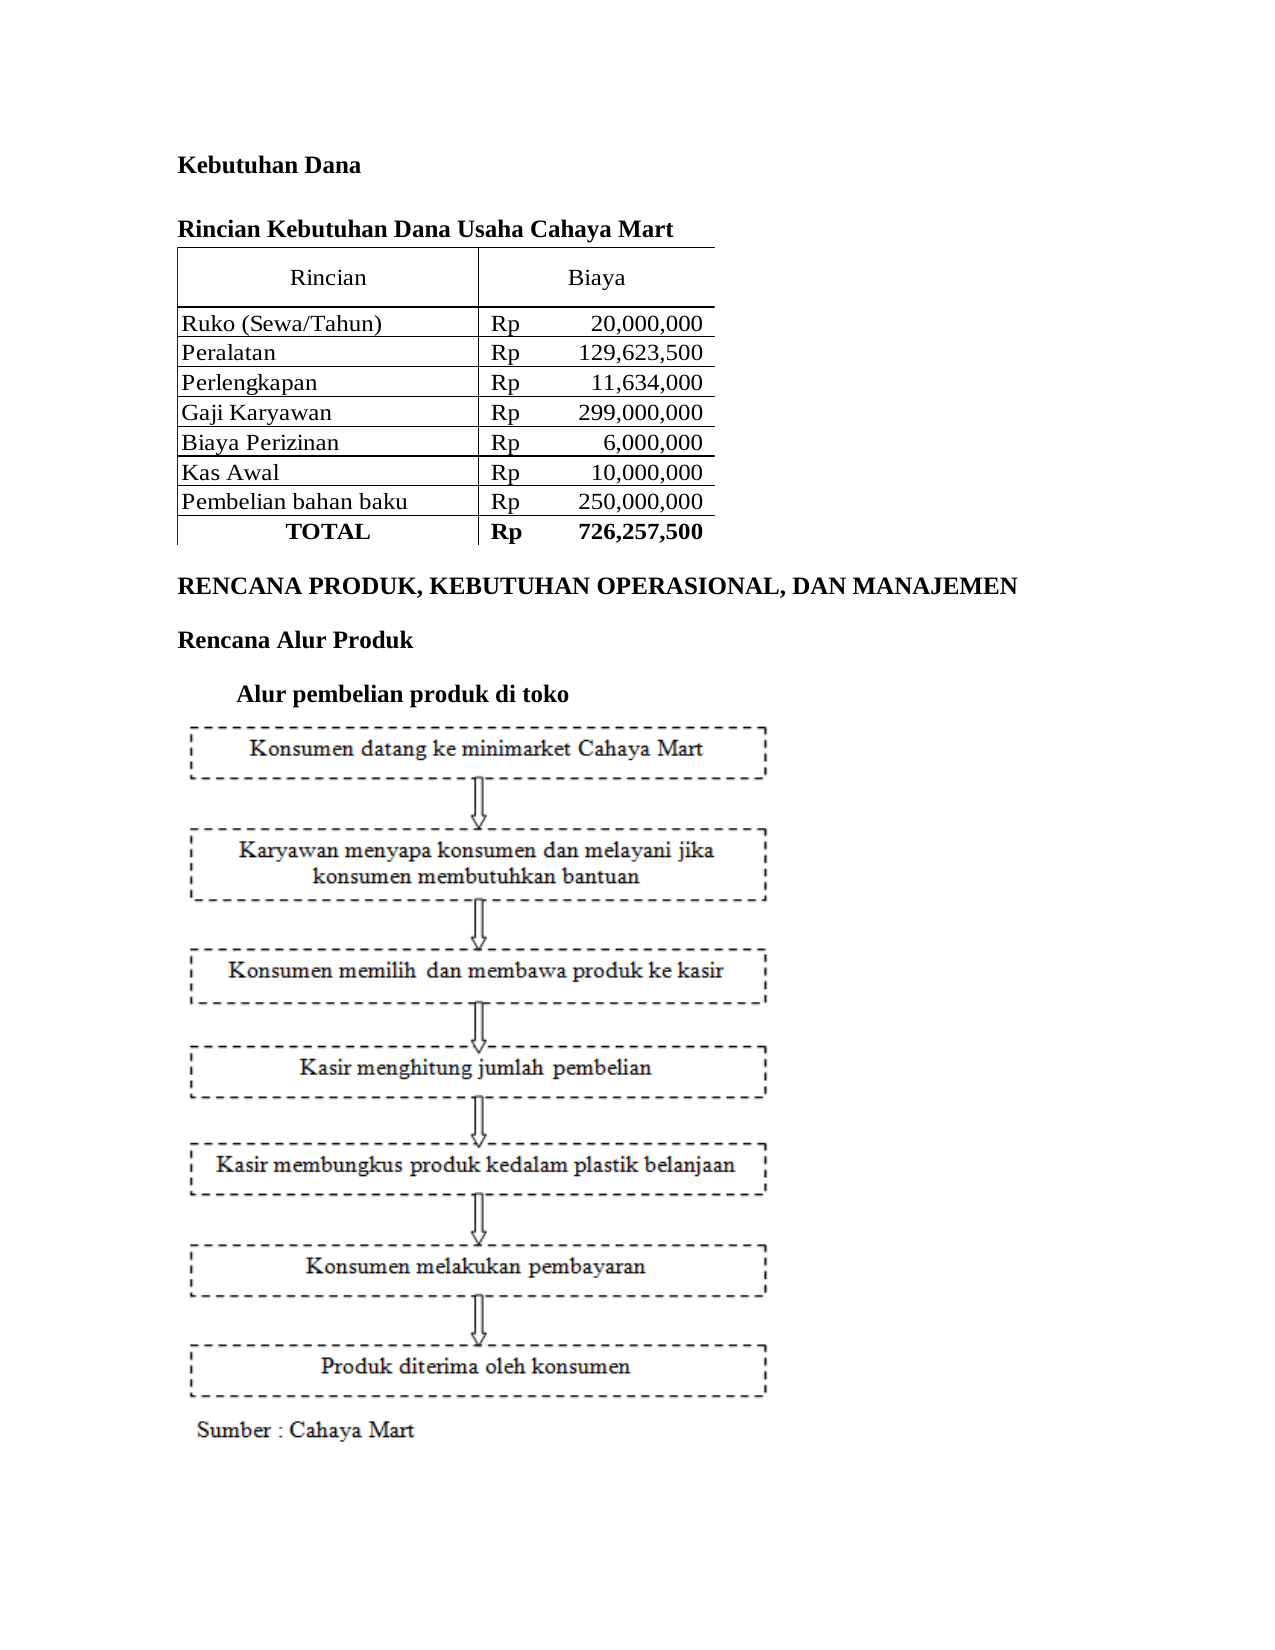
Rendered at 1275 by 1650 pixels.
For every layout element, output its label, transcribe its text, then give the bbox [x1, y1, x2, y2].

text Kebutuhan Dana [177, 150, 1122, 179]
list Alur pembelian produk di toko [236, 679, 1122, 707]
text Rencana Alur Produk [177, 625, 1122, 653]
text RENCANA PRODUK, KEBUTUHAN OPERASIONAL, DAN MANAJEMEN [177, 571, 1122, 600]
picture [177, 711, 780, 1452]
text Rincian Kebutuhan Dana Usaha Cahaya Mart [177, 214, 1122, 243]
